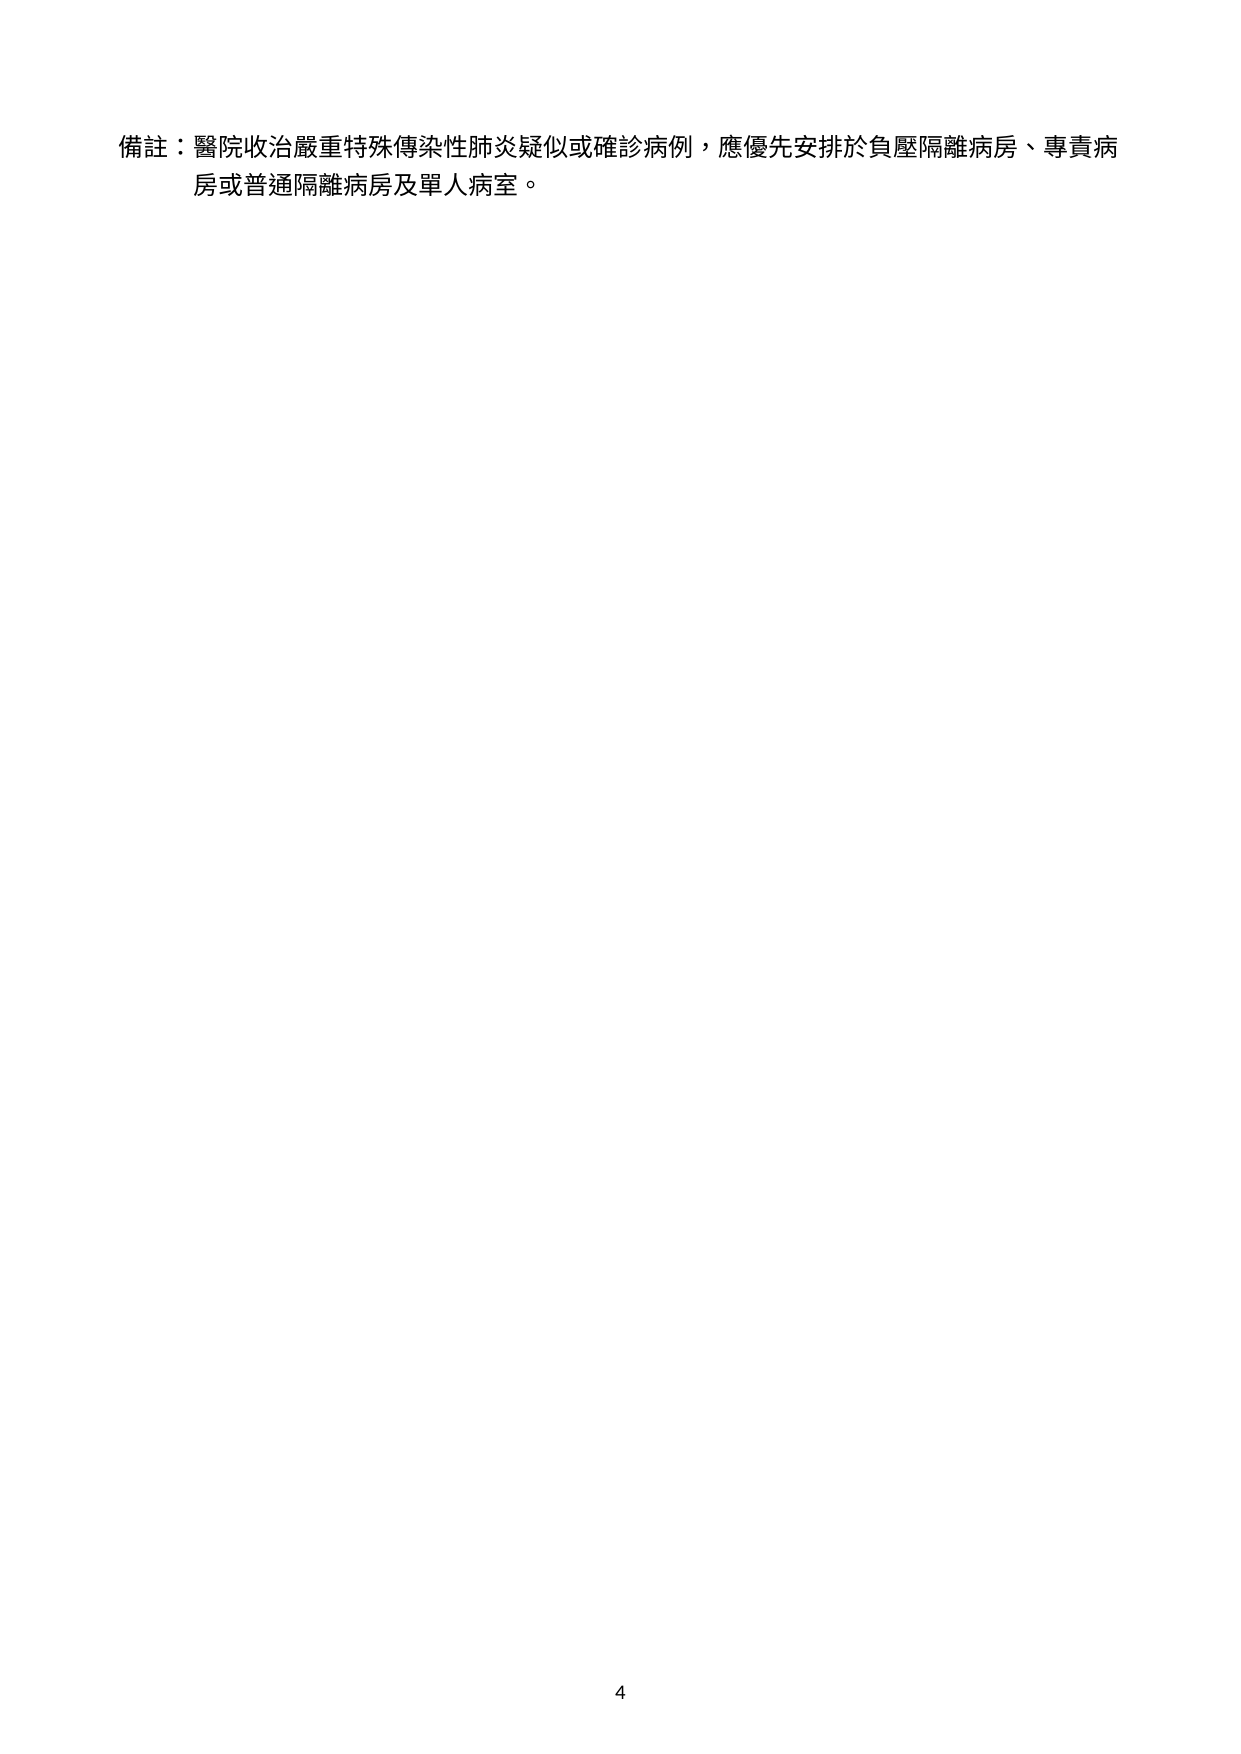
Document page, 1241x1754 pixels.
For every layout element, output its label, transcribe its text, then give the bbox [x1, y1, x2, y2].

text 備註：醫院收治嚴重特殊傳染性肺炎疑似或確診病例，應優先安排於負壓隔離病房、專責病房或普通隔離病房及單人病室。 [118, 127, 1122, 202]
